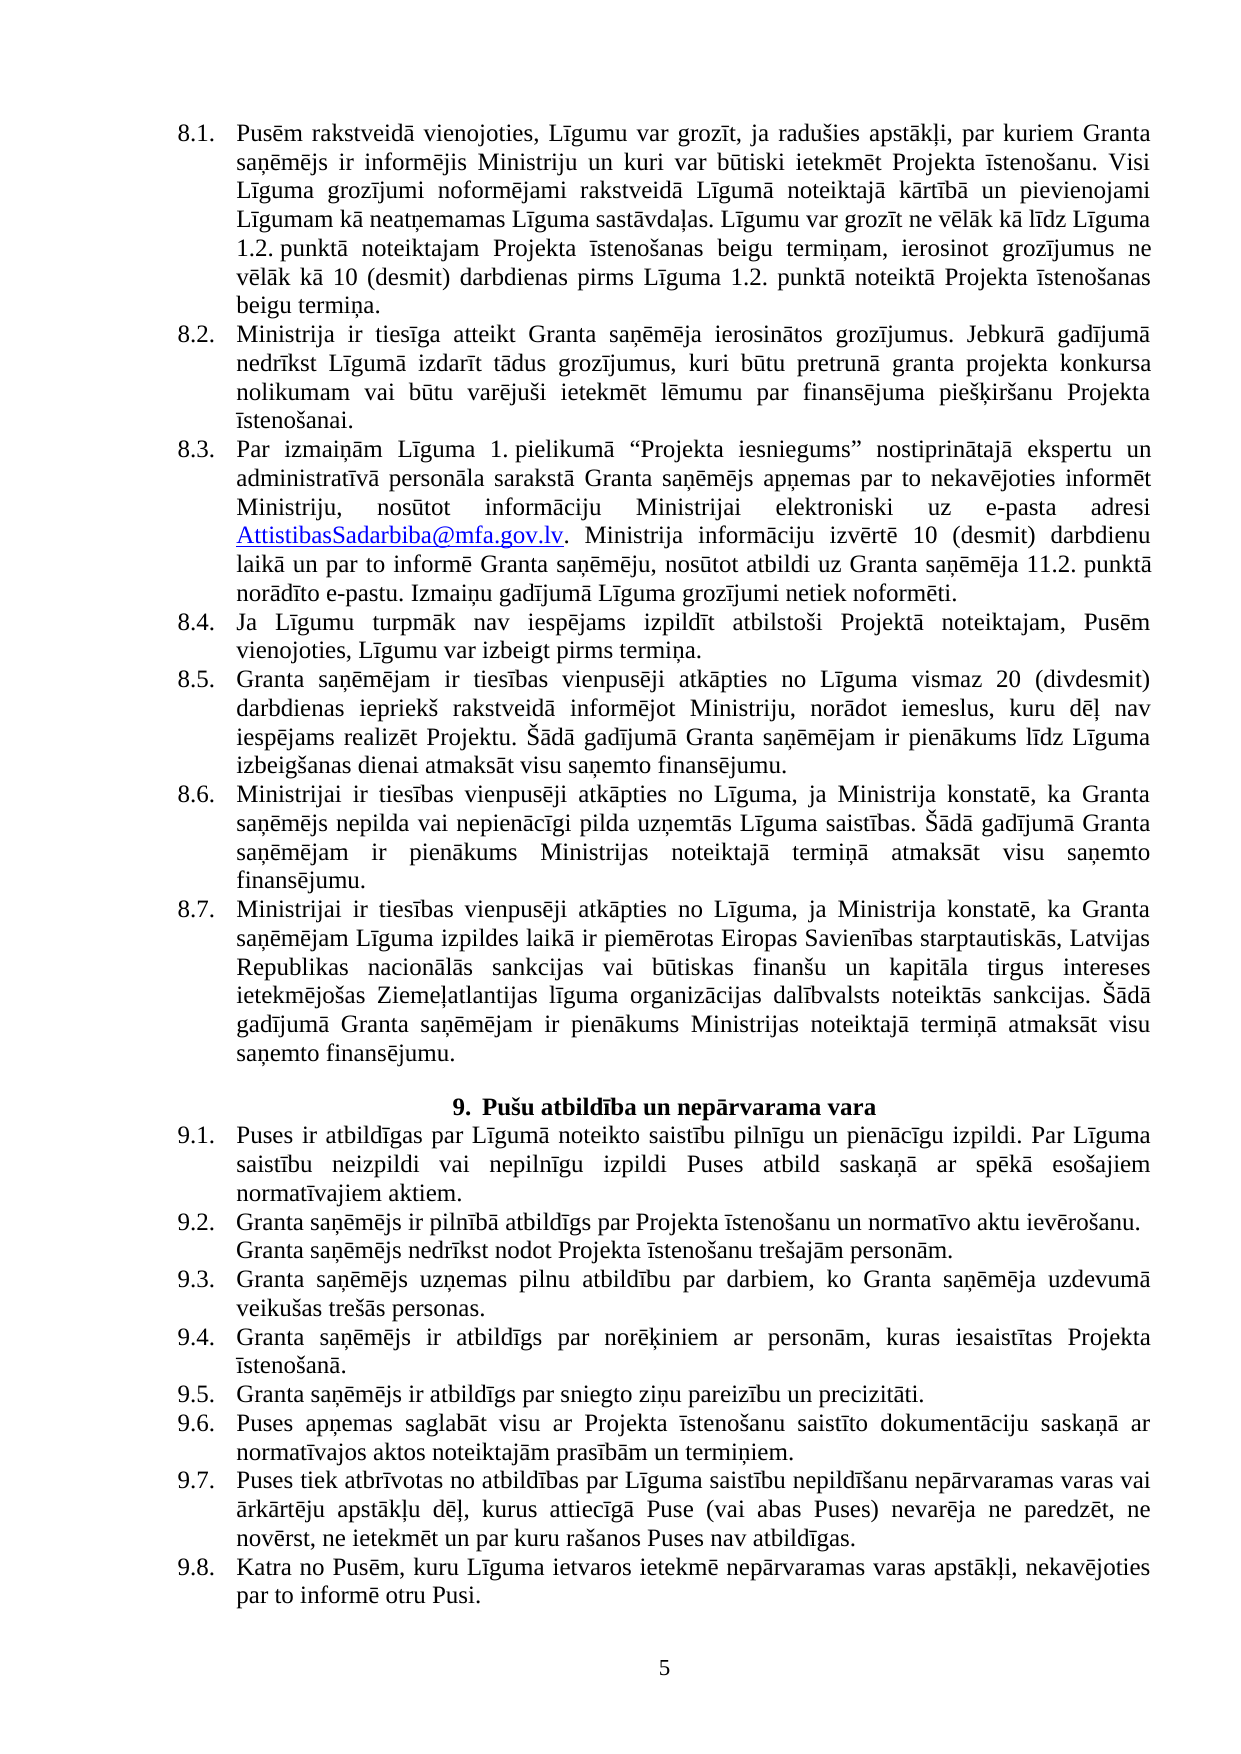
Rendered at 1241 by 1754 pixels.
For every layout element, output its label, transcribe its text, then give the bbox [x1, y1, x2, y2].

list Granta saņēmējs ir pilnībā atbildīgs par Projekta īstenošanu un normatīvo aktu ievērošanu. Granta saņēmējs nedrīkst nodot Projekta īstenošanu trešajām personām. [177, 1207, 1152, 1264]
list Par izmaiņām Līguma 1. pielikumā “Projekta iesniegums” nostiprinātajā ekspertu un administratīvā personāla sarakstā Granta saņēmējs apņemas par to nekavējoties informēt Ministriju, nosūtot informāciju Ministrijai elektroniski uz e-pasta adresi AttistibasSadarbiba@mfa.gov.lv. Ministrija informāciju izvērtē 10 (desmit) darbdienu laikā un par to informē Granta saņēmēju, nosūtot atbildi uz Granta saņēmēja 11.2. punktā norādīto e-pastu. Izmaiņu gadījumā Līguma grozījumi netiek noformēti. [177, 434, 1152, 607]
list Ministrija ir tiesīga atteikt Granta saņēmēja ierosinātos grozījumus. Jebkurā gadījumā nedrīkst Līgumā izdarīt tādus grozījumus, kuri būtu pretrunā granta projekta konkursa nolikumam vai būtu varējuši ietekmēt lēmumu par finansējuma piešķiršanu Projekta īstenošanai. [177, 319, 1152, 434]
list Katra no Pusēm, kuru Līguma ietvaros ietekmē nepārvaramas varas apstākļi, nekavējoties par to informē otru Pusi. [177, 1552, 1152, 1609]
list Granta saņēmējs ir atbildīgs par norēķiniem ar personām, kuras iesaistītas Projekta īstenošanā. [177, 1322, 1152, 1379]
list Pusēm rakstveidā vienojoties, Līgumu var grozīt, ja radušies apstākļi, par kuriem Granta saņēmējs ir informējis Ministriju un kuri var būtiski ietekmēt Projekta īstenošanu. Visi Līguma grozījumi noformējami rakstveidā Līgumā noteiktajā kārtībā un pievienojami Līgumam kā neatņemamas Līguma sastāvdaļas. Līgumu var grozīt ne vēlāk kā līdz Līguma 1.2. punktā noteiktajam Projekta īstenošanas beigu termiņam, ierosinot grozījumus ne vēlāk kā 10 (desmit) darbdienas pirms Līguma 1.2. punktā noteiktā Projekta īstenošanas beigu termiņa. [177, 118, 1152, 319]
list Granta saņēmējs uzņemas pilnu atbildību par darbiem, ko Granta saņēmēja uzdevumā veikušas trešās personas. [177, 1264, 1152, 1322]
list Granta saņēmējs ir atbildīgs par sniegto ziņu pareizību un precizitāti. [177, 1379, 1152, 1408]
list Puses apņemas saglabāt visu ar Projekta īstenošanu saistīto dokumentāciju saskaņā ar normatīvajos aktos noteiktajām prasībām un termiņiem. [177, 1408, 1152, 1466]
list Granta saņēmējam ir tiesības vienpusēji atkāpties no Līguma vismaz 20 (divdesmit) darbdienas iepriekš rakstveidā informējot Ministriju, norādot iemeslus, kuru dēļ nav iespējams realizēt Projektu. Šādā gadījumā Granta saņēmējam ir pienākums līdz Līguma izbeigšanas dienai atmaksāt visu saņemto finansējumu. [177, 664, 1152, 779]
list Puses tiek atbrīvotas no atbildības par Līguma saistību nepildīšanu nepārvaramas varas vai ārkārtēju apstākļu dēļ, kurus attiecīgā Puse (vai abas Puses) nevarēja ne paredzēt, ne novērst, ne ietekmēt un par kuru rašanos Puses nav atbildīgas. [177, 1466, 1152, 1552]
list Ministrijai ir tiesības vienpusēji atkāpties no Līguma, ja Ministrija konstatē, ka Granta saņēmējam Līguma izpildes laikā ir piemērotas Eiropas Savienības starptautiskās, Latvijas Republikas nacionālās sankcijas vai būtiskas finanšu un kapitāla tirgus intereses ietekmējošas Ziemeļatlantijas līguma organizācijas dalībvalsts noteiktās sankcijas. Šādā gadījumā Granta saņēmējam ir pienākums Ministrijas noteiktajā termiņā atmaksāt visu saņemto finansējumu. [177, 894, 1152, 1067]
list Puses ir atbildīgas par Līgumā noteikto saistību pilnīgu un pienācīgu izpildi. Par Līguma saistību neizpildi vai nepilnīgu izpildi Puses atbild saskaņā ar spēkā esošajiem normatīvajiem aktiem. [177, 1121, 1152, 1207]
list Ja Līgumu turpmāk nav iespējams izpildīt atbilstoši Projektā noteiktajam, Pusēm vienojoties, Līgumu var izbeigt pirms termiņa. [177, 607, 1152, 664]
list Pušu atbildība un nepārvarama vara [177, 1092, 1152, 1121]
list Ministrijai ir tiesības vienpusēji atkāpties no Līguma, ja Ministrija konstatē, ka Granta saņēmējs nepilda vai nepienācīgi pilda uzņemtās Līguma saistības. Šādā gadījumā Granta saņēmējam ir pienākums Ministrijas noteiktajā termiņā atmaksāt visu saņemto finansējumu. [177, 779, 1152, 894]
